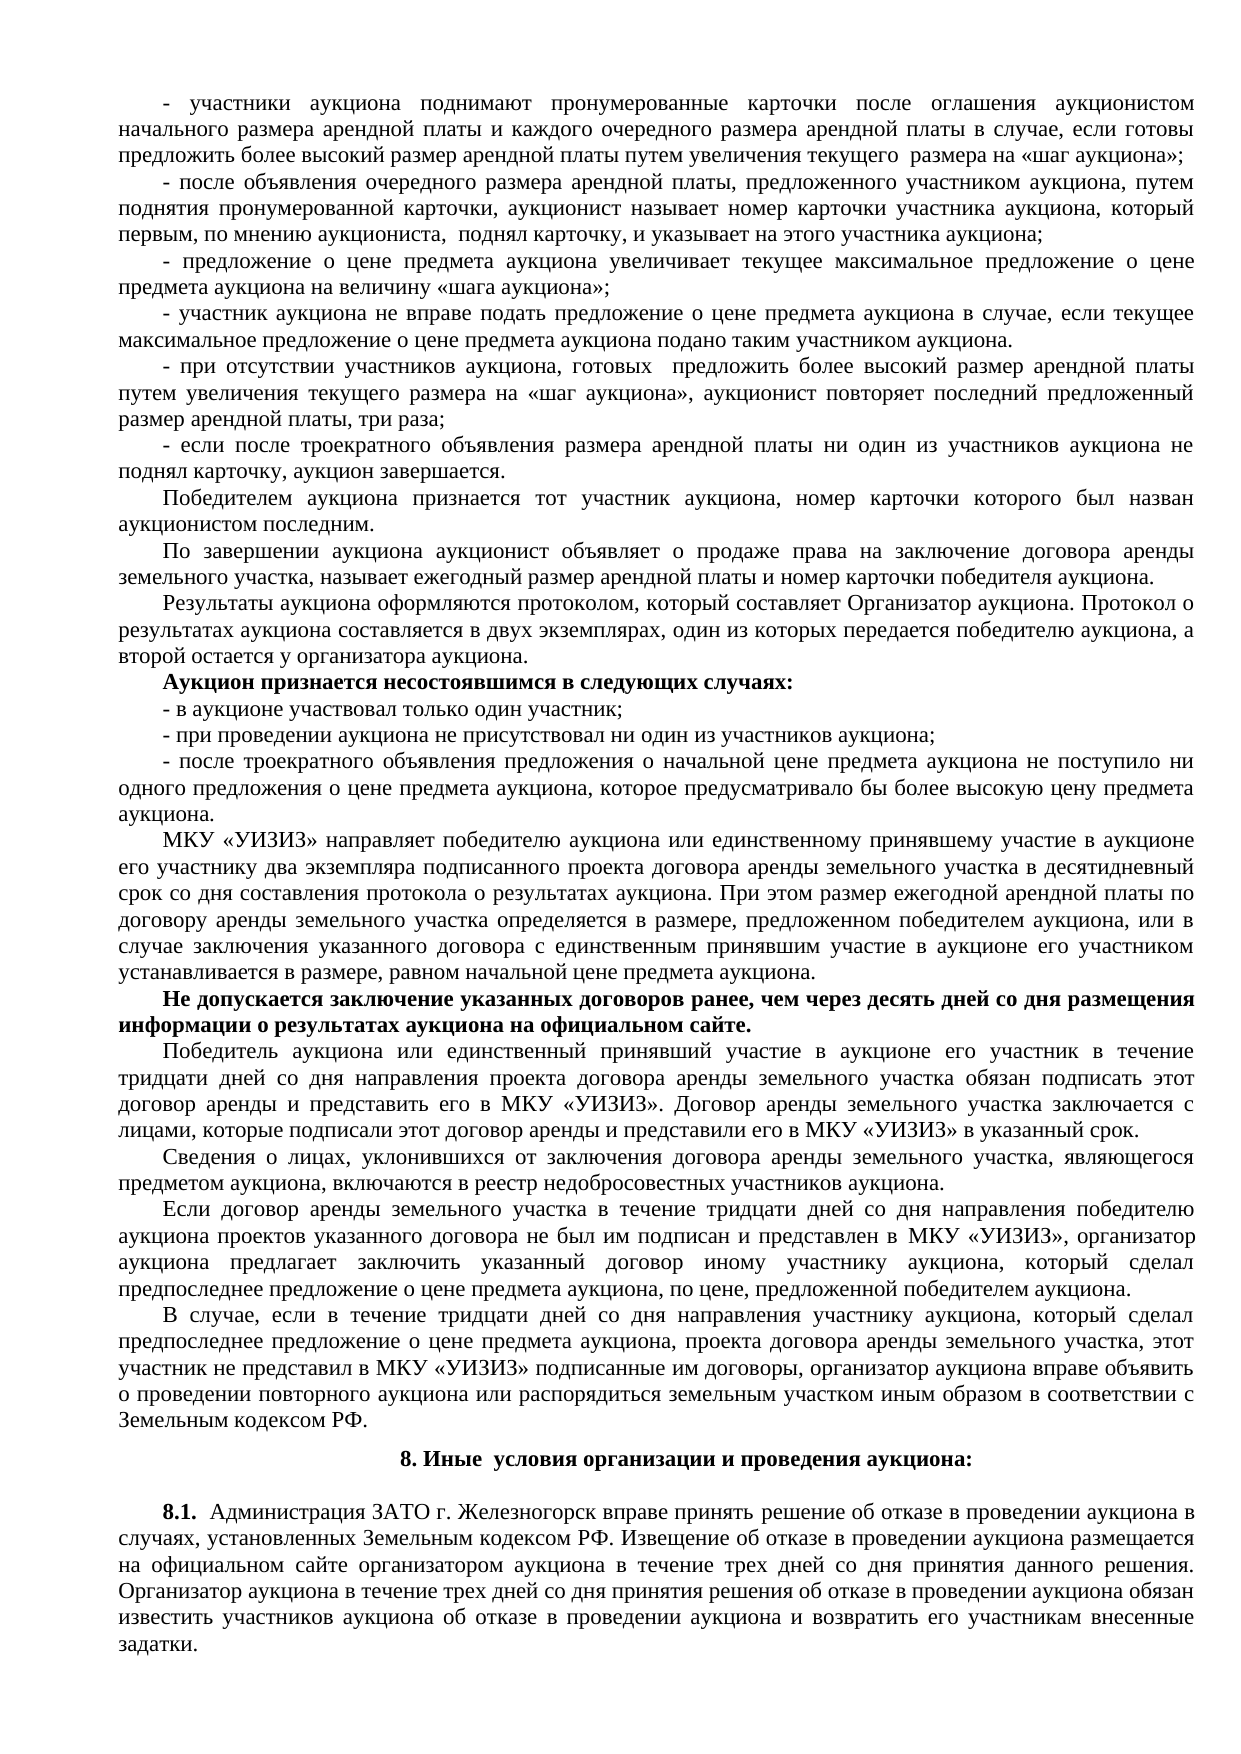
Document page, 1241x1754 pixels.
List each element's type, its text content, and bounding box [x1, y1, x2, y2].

text МКУ «УИЗИЗ» направляет победителю аукциона или единственному принявшему участие в аукционе его участнику два экземпляра подписанного проекта договора аренды земельного участка в десятидневный срок со дня составления протокола о результатах аукциона. При этом размер ежегодной арендной платы по договору аренды земельного участка определяется в размере, предложенном победителем аукциона, или в случае заключения указанного договора с единственным принявшим участие в аукционе его участником устанавливается в размере, равном начальной цене предмета аукциона. [118, 827, 1196, 985]
text Если договор аренды земельного участка в течение тридцати дней со дня направления победителю аукциона проектов указанного договора не был им подписан и представлен в МКУ «УИЗИЗ», организатор аукциона предлагает заключить указанный договор иному участнику аукциона, который сделал предпоследнее предложение о цене предмета аукциона, по цене, предложенной победителем аукциона. [118, 1196, 1196, 1301]
text - после объявления очередного размера арендной платы, предложенного участником аукциона, путем поднятия пронумерованной карточки, аукционист называет номер карточки участника аукциона, который первым, по мнению аукциониста, поднял карточку, и указывает на этого участника аукциона; [118, 168, 1196, 247]
text - предложение о цене предмета аукциона увеличивает текущее максимальное предложение о цене предмета аукциона на величину «шага аукциона»; [118, 247, 1196, 299]
text Сведения о лицах, уклонившихся от заключения договора аренды земельного участка, являющегося предметом аукциона, включаются в реестр недобросовестных участников аукциона. [118, 1143, 1196, 1196]
text В случае, если в течение тридцати дней со дня направления участнику аукциона, который сделал предпоследнее предложение о цене предмета аукциона, проекта договора аренды земельного участка, этот участник не представил в МКУ «УИЗИЗ» подписанные им договоры, организатор аукциона вправе объявить о проведении повторного аукциона или распорядиться земельным участком иным образом в соответствии с Земельным кодексом РФ. [118, 1301, 1196, 1433]
text 8.1. Администрация ЗАТО г. Железногорск вправе принять решение об отказе в проведении аукциона в случаях, установленных Земельным кодексом РФ. Извещение об отказе в проведении аукциона размещается на официальном сайте организатором аукциона в течение трех дней со дня принятия данного решения. Организатор аукциона в течение трех дней со дня принятия решения об отказе в проведении аукциона обязан известить участников аукциона об отказе в проведении аукциона и возвратить его участникам внесенные задатки. [118, 1498, 1196, 1656]
text - участники аукциона поднимают пронумерованные карточки после оглашения аукционистом начального размера арендной платы и каждого очередного размера арендной платы в случае, если готовы предложить более высокий размер арендной платы путем увеличения текущего размера на «шаг аукциона»; [118, 89, 1196, 168]
text Победитель аукциона или единственный принявший участие в аукционе его участник в течение тридцати дней со дня направления проекта договора аренды земельного участка обязан подписать этот договор аренды и представить его в МКУ «УИЗИЗ». Договор аренды земельного участка заключается с лицами, которые подписали этот договор аренды и представили его в МКУ «УИЗИЗ» в указанный срок. [118, 1037, 1196, 1143]
text 8. Иные условия организации и проведения аукциона: [118, 1445, 1196, 1472]
text По завершении аукциона аукционист объявляет о продаже права на заключение договора аренды земельного участка, называет ежегодный размер арендной платы и номер карточки победителя аукциона. [118, 537, 1196, 589]
text - при проведении аукциона не присутствовал ни один из участников аукциона; [118, 721, 1196, 747]
text - при отсутствии участников аукциона, готовых предложить более высокий размер арендной платы путем увеличения текущего размера на «шаг аукциона», аукционист повторяет последний предложенный размер арендной платы, три раза; [118, 352, 1196, 431]
text - в аукционе участвовал только один участник; [118, 695, 1196, 721]
text - участник аукциона не вправе подать предложение о цене предмета аукциона в случае, если текущее максимальное предложение о цене предмета аукциона подано таким участником аукциона. [118, 299, 1196, 352]
text - после троекратного объявления предложения о начальной цене предмета аукциона не поступило ни одного предложения о цене предмета аукциона, которое предусматривало бы более высокую цену предмета аукциона. [118, 747, 1196, 827]
text Результаты аукциона оформляются протоколом, который составляет Организатор аукциона. Протокол о результатах аукциона составляется в двух экземплярах, один из которых передается победителю аукциона, а второй остается у организатора аукциона. [118, 589, 1196, 668]
text Победителем аукциона признается тот участник аукциона, номер карточки которого был назван аукционистом последним. [118, 484, 1196, 537]
text Не допускается заключение указанных договоров ранее, чем через десять дней со дня размещения информации о результатах аукциона на официальном сайте. [118, 985, 1196, 1037]
text Аукцион признается несостоявшимся в следующих случаях: [118, 668, 1196, 695]
text - если после троекратного объявления размера арендной платы ни один из участников аукциона не поднял карточку, аукцион завершается. [118, 431, 1196, 484]
